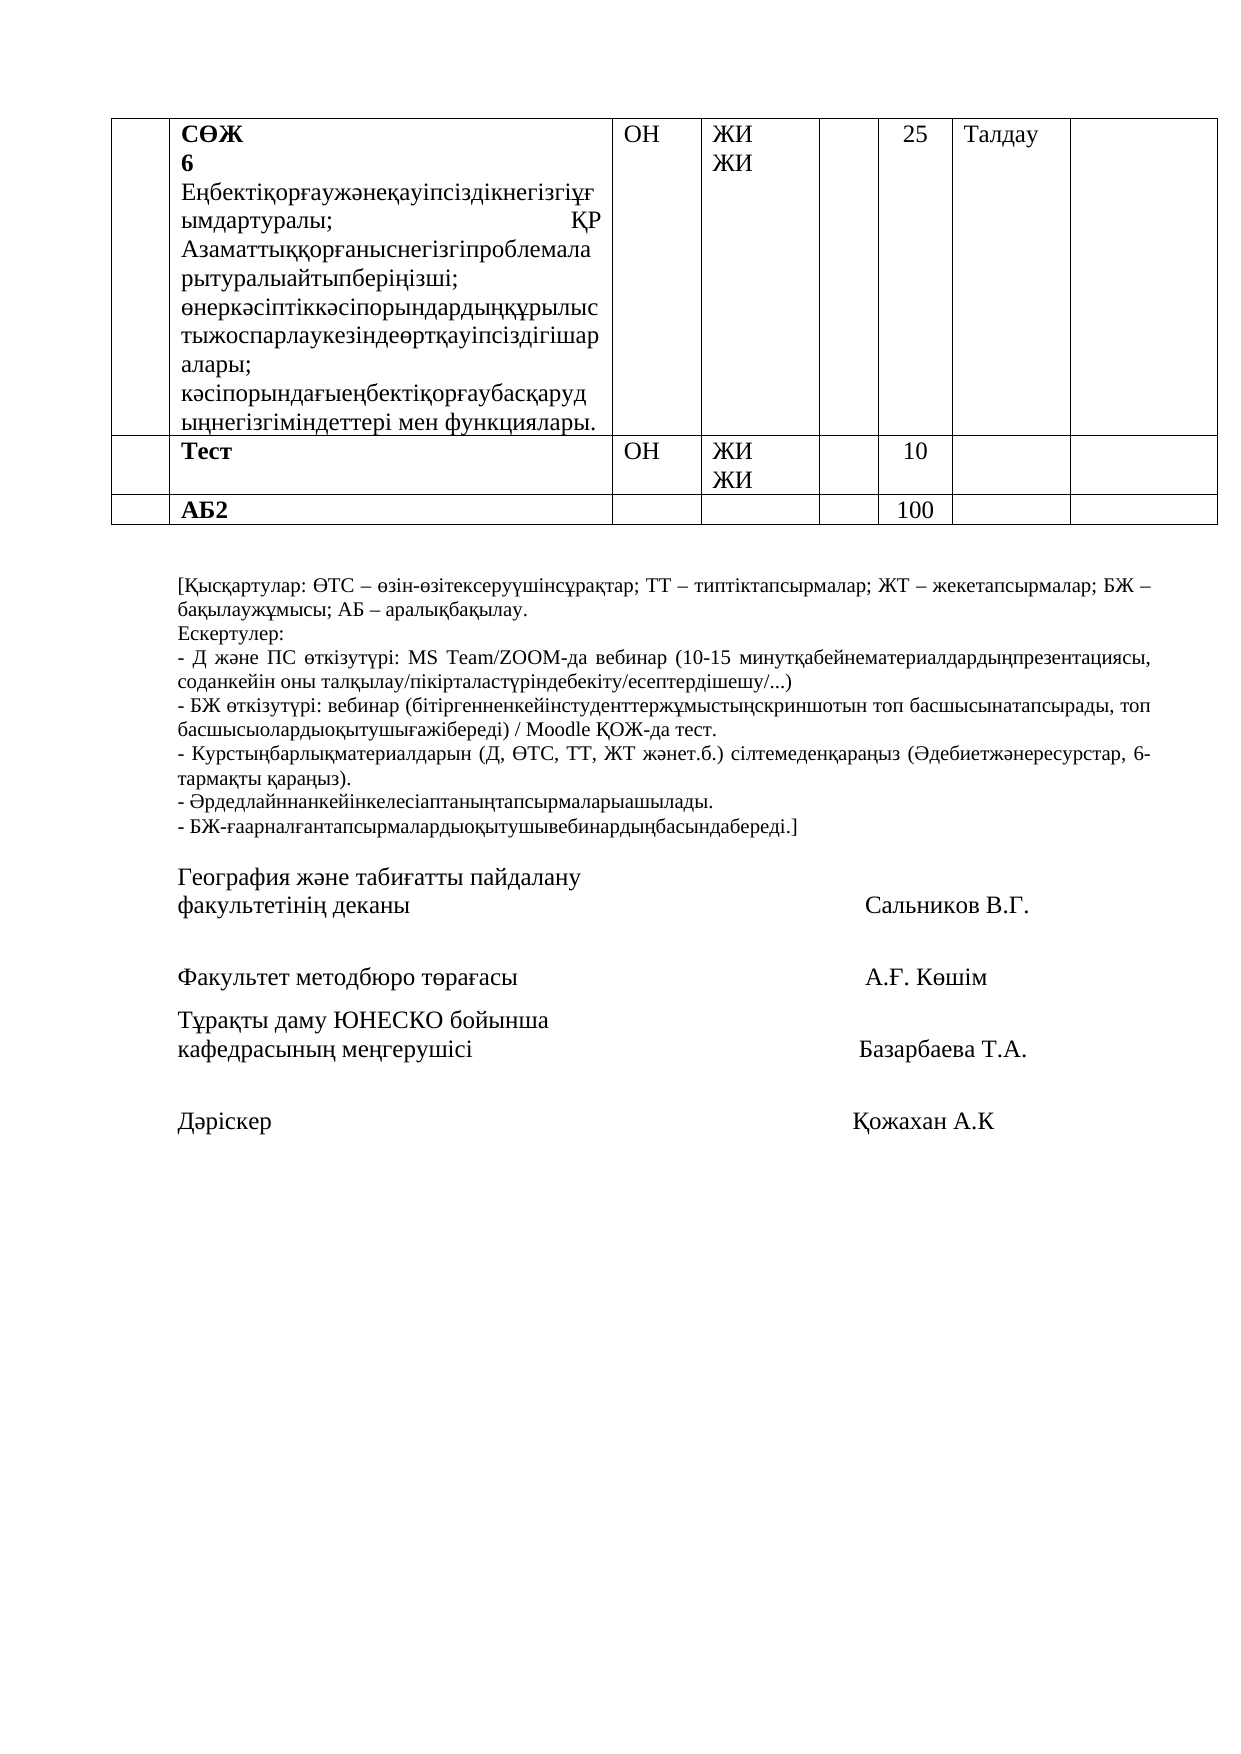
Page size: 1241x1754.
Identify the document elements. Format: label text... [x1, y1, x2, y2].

text факультетінің деканы Сальников В.Г. [177, 890, 1152, 919]
text - Д және ПС өткізутүрі: MS Team/ZOOM-да вебинар (10-15 минутқабейнематериалдардыңпрезентациясы, соданкейін оны талқылау/пікірталастүріндебекіту/есептердішешу/...) [177, 645, 1152, 693]
table_cell [112, 436, 169, 494]
table_cell 100 [879, 495, 952, 524]
table_cell ЖИ ЖИ [702, 436, 819, 494]
text Факультет методбюро төрағасы А.Ғ. Көшім [177, 962, 1152, 991]
table_cell Талдау [953, 119, 1070, 435]
text - БЖ өткізутүрі: вебинар (бітіргенненкейінстуденттержұмыстыңскриншотын топ басшысынатапсырады, топ басшысыолардыоқытушығажібереді) / Moodle ҚОЖ-да тест. [177, 693, 1152, 741]
table_cell ЖИ ЖИ [702, 119, 819, 435]
table_cell [953, 495, 1070, 524]
table_cell [1071, 119, 1217, 435]
table_cell [1071, 495, 1217, 524]
table_cell [820, 495, 878, 524]
table_cell [953, 436, 1070, 494]
text География және табиғатты пайдалану [177, 862, 1152, 890]
text - Курстыңбарлықматериалдарын (Д, ӨТС, ТТ, ЖТ жәнет.б.) сілтемеденқараңыз (Әдебиетжәнересурстар, 6-тармақты қараңыз). [177, 741, 1152, 789]
table_cell [820, 436, 878, 494]
text [Қысқартулар: ӨТС – өзін-өзітексеруүшінсұрақтар; ТТ – типтіктапсырмалар; ЖТ – жекетапсырмалар; БЖ – бақылаужұмысы; АБ – аралықбақылау. [177, 573, 1152, 621]
table_cell СӨЖ 6Еңбектіқорғаужәнеқауіпсіздікнегізгіұғымдартуралы; ҚР Азаматтыққорғаныснегізгіпроблемаларытуралыайтыпберіңізші; өнеркәсіптіккәсіпорындардыңқұрылыстыжоспарлаукезіндеөртқауіпсіздігішаралары; кәсіпорындағыеңбектіқорғаубасқарудыңнегізгіміндеттері мен функциялары. [170, 119, 612, 435]
table_cell АБ2 [170, 495, 612, 524]
text - Әрдедлайннанкейінкелесіаптаныңтапсырмаларыашылады. [177, 789, 1152, 813]
text кафедрасының меңгерушісі Базарбаева Т.А. [177, 1034, 1152, 1063]
text Ескертулер: [177, 621, 1152, 645]
table_cell [613, 495, 701, 524]
table_cell [702, 495, 819, 524]
table_cell 10 [879, 436, 952, 494]
table_cell 25 [879, 119, 952, 435]
text Тұрақты даму ЮНЕСКО бойынша [177, 1005, 1152, 1034]
text Дәріскер Қожахан А.К [177, 1106, 1152, 1135]
table_cell Тест [170, 436, 612, 494]
text - БЖ-ғаарналғантапсырмалардыоқытушывебинардыңбасындабереді.] [177, 813, 1152, 838]
table_cell [112, 495, 169, 524]
table_cell ОН [613, 119, 701, 435]
table_cell [1071, 436, 1217, 494]
table_cell ОН [613, 436, 701, 494]
table_cell [112, 119, 169, 435]
table_cell [820, 119, 878, 435]
